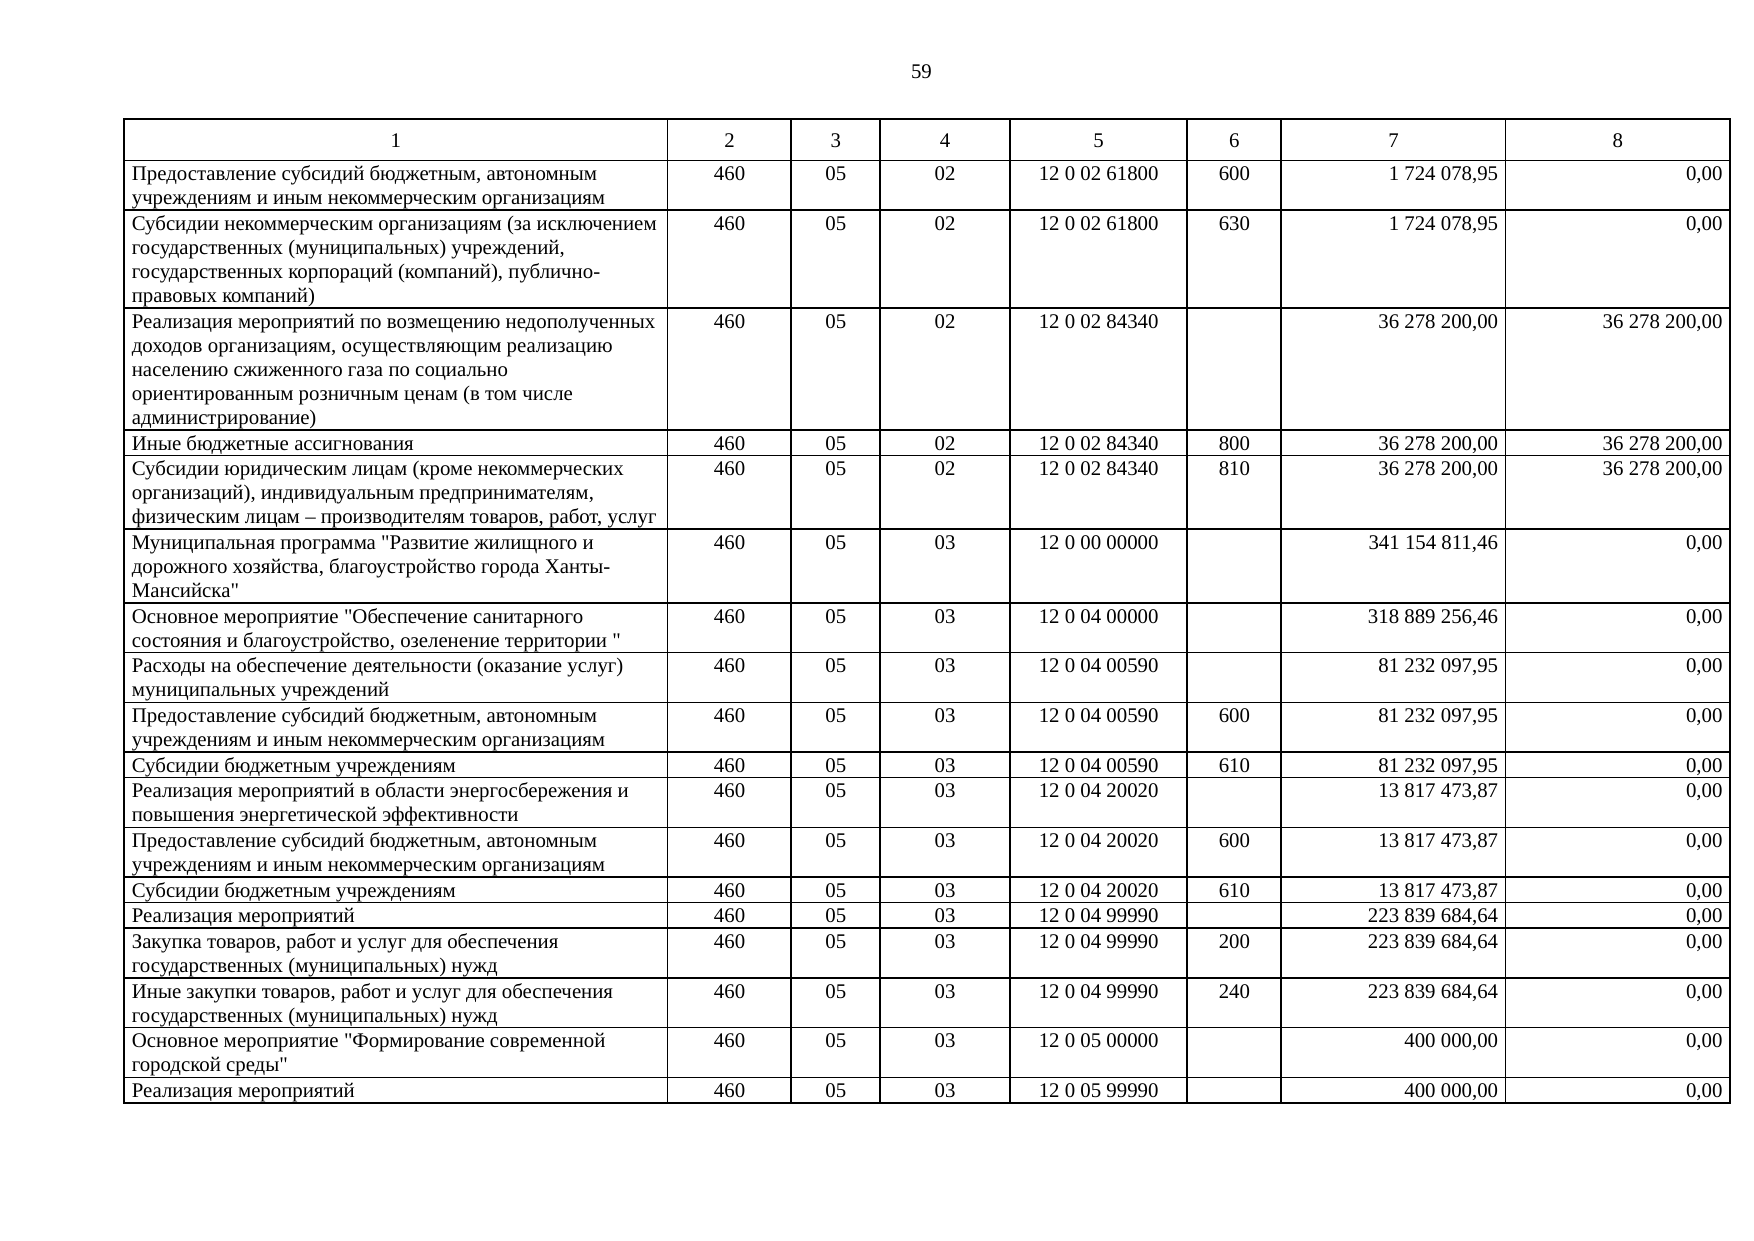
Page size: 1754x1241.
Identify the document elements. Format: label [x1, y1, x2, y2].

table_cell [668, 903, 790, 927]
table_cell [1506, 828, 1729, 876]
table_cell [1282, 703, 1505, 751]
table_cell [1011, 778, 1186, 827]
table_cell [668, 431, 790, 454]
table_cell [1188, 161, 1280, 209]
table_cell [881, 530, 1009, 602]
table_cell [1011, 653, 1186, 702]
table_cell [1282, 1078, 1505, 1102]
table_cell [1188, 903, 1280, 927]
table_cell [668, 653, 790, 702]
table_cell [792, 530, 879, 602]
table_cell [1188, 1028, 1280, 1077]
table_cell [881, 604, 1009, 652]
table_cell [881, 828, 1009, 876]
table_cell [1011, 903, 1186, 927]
table_header [881, 120, 1009, 159]
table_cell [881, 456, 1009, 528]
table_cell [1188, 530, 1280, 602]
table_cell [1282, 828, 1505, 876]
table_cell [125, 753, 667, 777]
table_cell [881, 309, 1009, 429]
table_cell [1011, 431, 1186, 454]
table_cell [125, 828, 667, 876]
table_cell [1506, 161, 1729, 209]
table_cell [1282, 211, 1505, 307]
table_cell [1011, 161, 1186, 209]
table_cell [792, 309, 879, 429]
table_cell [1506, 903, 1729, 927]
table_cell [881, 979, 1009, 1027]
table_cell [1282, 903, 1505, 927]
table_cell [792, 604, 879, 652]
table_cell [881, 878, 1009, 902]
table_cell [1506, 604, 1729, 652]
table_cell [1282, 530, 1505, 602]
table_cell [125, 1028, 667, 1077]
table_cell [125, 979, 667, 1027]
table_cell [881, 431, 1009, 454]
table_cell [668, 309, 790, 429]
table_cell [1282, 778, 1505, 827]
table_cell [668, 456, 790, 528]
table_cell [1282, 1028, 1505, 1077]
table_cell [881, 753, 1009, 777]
table_header [125, 120, 667, 159]
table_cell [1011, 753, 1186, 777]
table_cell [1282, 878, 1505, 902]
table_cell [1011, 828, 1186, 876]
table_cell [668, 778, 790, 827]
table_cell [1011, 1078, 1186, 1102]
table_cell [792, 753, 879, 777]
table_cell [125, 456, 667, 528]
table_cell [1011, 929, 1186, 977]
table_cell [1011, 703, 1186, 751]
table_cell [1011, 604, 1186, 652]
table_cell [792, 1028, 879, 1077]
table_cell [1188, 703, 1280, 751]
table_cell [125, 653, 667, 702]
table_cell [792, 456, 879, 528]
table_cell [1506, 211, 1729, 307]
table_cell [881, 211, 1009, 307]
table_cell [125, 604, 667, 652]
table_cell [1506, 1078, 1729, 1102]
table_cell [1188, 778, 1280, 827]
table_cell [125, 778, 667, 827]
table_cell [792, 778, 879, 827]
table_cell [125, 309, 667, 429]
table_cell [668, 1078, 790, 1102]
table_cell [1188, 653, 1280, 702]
table_header [668, 120, 790, 159]
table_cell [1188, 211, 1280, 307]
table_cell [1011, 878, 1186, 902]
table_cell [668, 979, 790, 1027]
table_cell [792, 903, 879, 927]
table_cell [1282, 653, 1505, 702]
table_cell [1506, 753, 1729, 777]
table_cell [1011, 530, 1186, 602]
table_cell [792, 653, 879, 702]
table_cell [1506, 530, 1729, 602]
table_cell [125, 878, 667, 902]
table_header [1011, 120, 1186, 159]
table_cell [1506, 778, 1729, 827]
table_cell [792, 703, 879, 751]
table_header [1188, 120, 1280, 159]
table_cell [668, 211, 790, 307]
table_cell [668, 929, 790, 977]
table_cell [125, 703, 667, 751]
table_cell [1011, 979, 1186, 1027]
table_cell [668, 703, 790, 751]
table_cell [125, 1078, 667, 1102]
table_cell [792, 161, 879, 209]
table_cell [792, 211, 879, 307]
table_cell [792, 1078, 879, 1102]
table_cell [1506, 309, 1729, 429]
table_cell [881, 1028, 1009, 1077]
table_header [792, 120, 879, 159]
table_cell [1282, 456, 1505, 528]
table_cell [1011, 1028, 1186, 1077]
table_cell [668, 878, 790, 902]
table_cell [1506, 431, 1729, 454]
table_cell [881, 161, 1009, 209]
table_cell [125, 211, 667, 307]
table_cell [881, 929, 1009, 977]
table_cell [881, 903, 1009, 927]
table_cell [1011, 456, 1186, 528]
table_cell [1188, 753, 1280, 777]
table_header [1282, 120, 1505, 159]
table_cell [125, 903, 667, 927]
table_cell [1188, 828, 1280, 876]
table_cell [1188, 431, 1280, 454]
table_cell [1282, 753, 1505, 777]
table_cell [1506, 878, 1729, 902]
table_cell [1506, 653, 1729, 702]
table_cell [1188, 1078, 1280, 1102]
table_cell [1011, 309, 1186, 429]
table_header [1506, 120, 1729, 159]
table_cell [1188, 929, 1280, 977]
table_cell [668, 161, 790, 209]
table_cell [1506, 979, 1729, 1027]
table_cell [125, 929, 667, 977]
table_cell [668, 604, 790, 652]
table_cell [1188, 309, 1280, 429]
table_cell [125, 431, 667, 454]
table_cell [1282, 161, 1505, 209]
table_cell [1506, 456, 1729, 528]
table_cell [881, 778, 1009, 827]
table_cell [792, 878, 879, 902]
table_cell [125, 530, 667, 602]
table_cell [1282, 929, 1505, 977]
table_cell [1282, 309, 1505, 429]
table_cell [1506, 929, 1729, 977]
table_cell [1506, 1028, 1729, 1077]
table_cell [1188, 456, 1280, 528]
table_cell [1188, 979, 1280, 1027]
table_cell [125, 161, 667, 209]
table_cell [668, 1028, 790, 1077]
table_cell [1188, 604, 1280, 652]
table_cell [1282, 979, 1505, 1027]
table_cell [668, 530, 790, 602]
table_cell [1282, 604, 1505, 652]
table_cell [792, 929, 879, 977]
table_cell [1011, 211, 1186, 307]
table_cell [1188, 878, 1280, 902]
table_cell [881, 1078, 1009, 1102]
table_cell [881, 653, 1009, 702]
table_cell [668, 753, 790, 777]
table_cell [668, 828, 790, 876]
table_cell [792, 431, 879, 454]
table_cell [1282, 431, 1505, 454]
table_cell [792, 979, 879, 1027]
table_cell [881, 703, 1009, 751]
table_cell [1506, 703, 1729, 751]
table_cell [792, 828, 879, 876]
